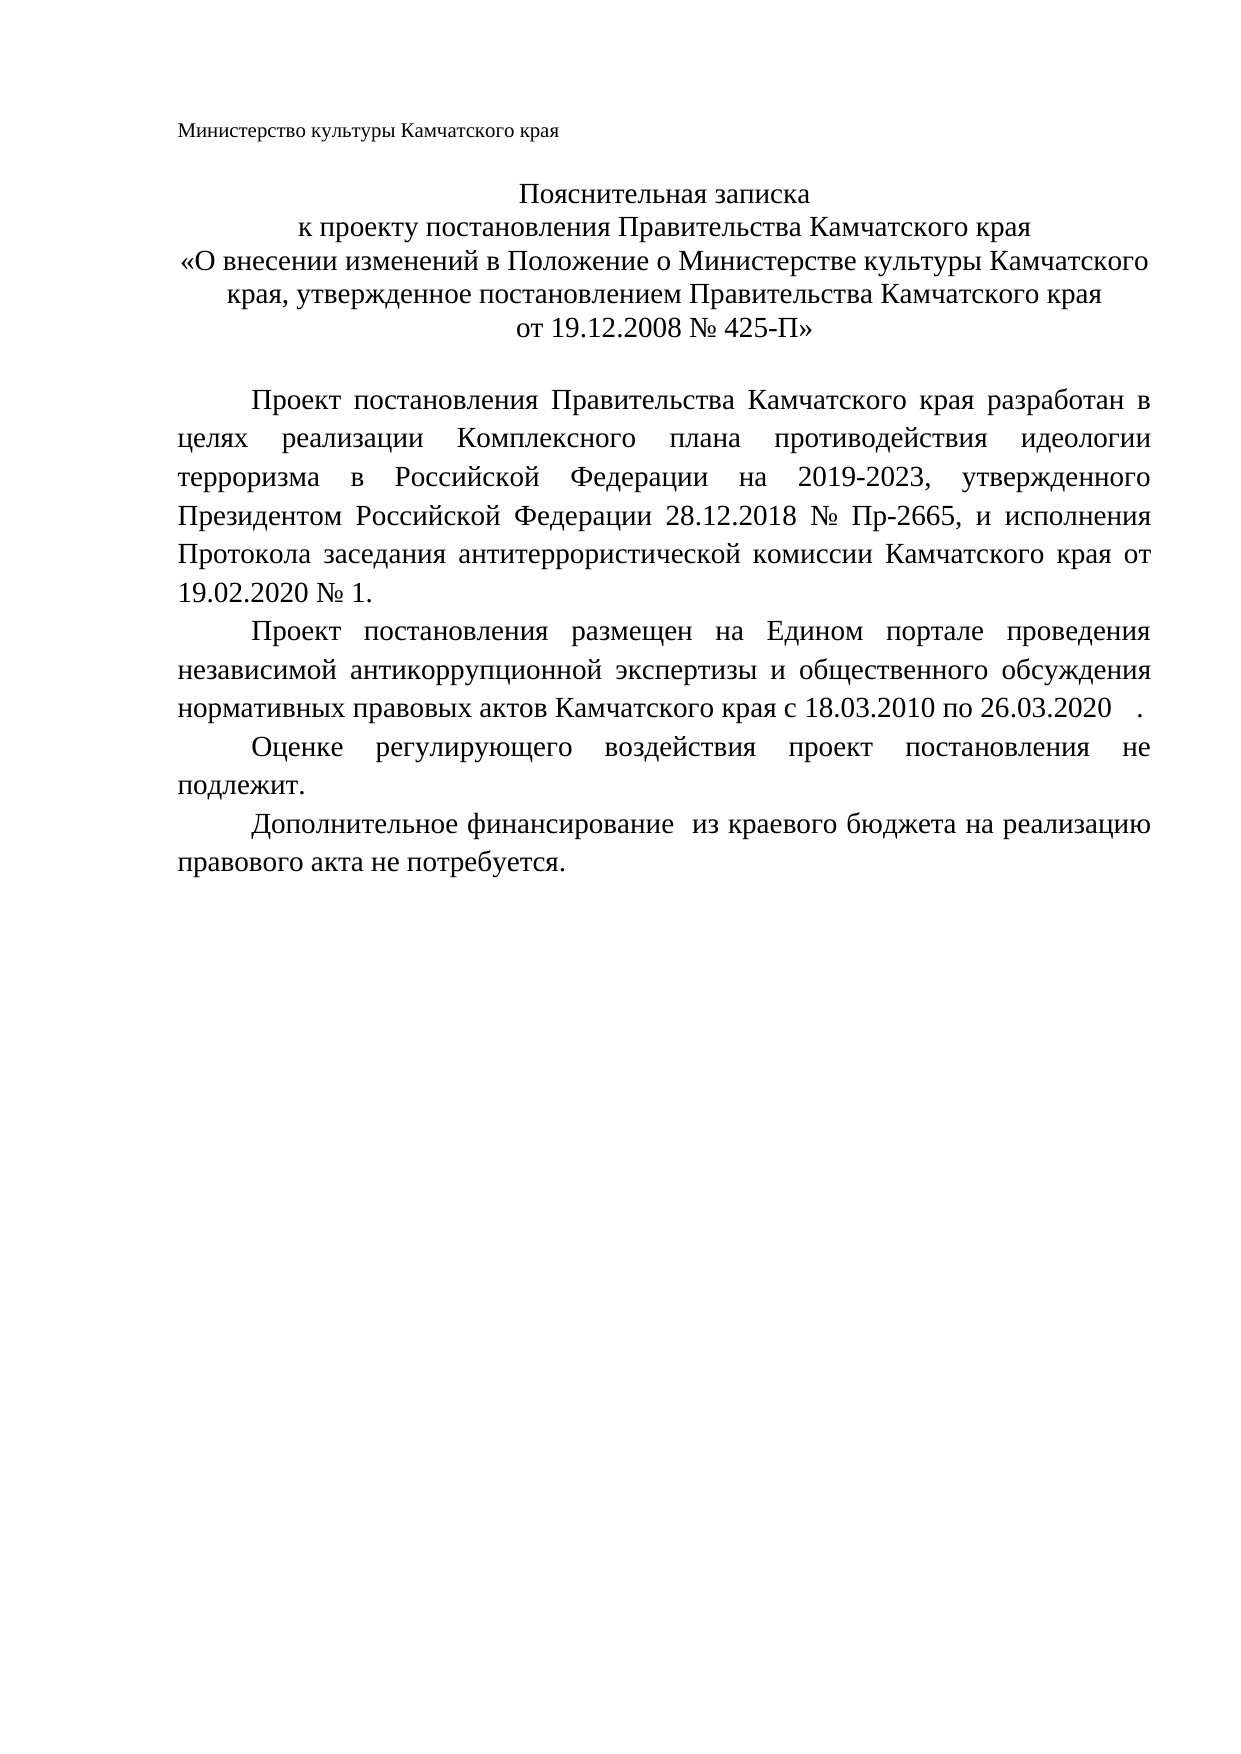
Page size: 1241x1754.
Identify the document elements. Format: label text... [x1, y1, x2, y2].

text Пояснительная записка [177, 176, 1152, 209]
text Проект постановления Правительства Камчатского края разработан в целях реализации Комплексного плана противодействия идеологии терроризма в Российской Федерации на 2019-2023, утвержденного Президентом Российской Федерации 28.12.2018 № Пр-2665, и исполнения Протокола заседания антитеррористической комиссии Камчатского края от 19.02.2020 № 1. [177, 382, 1152, 608]
text Министерство культуры Камчатского края [177, 118, 1152, 142]
text Оценке регулирующего воздействия проект постановления не подлежит. [177, 729, 1152, 801]
text к проекту постановления Правительства Камчатского края [177, 209, 1152, 243]
text Дополнительное финансирование из краевого бюджета на реализацию правового акта не потребуется. [177, 806, 1152, 878]
text «О внесении изменений в Положение о Министерстве культуры Камчатского края, утвержденное постановлением Правительства Камчатского края от 19.12.2008 № 425-П» [177, 243, 1152, 343]
text Проект постановления размещен на Едином портале проведения независимой антикоррупционной экспертизы и общественного обсуждения нормативных правовых актов Камчатского края с 18.03.2010 по 26.03.2020 . [177, 613, 1152, 724]
